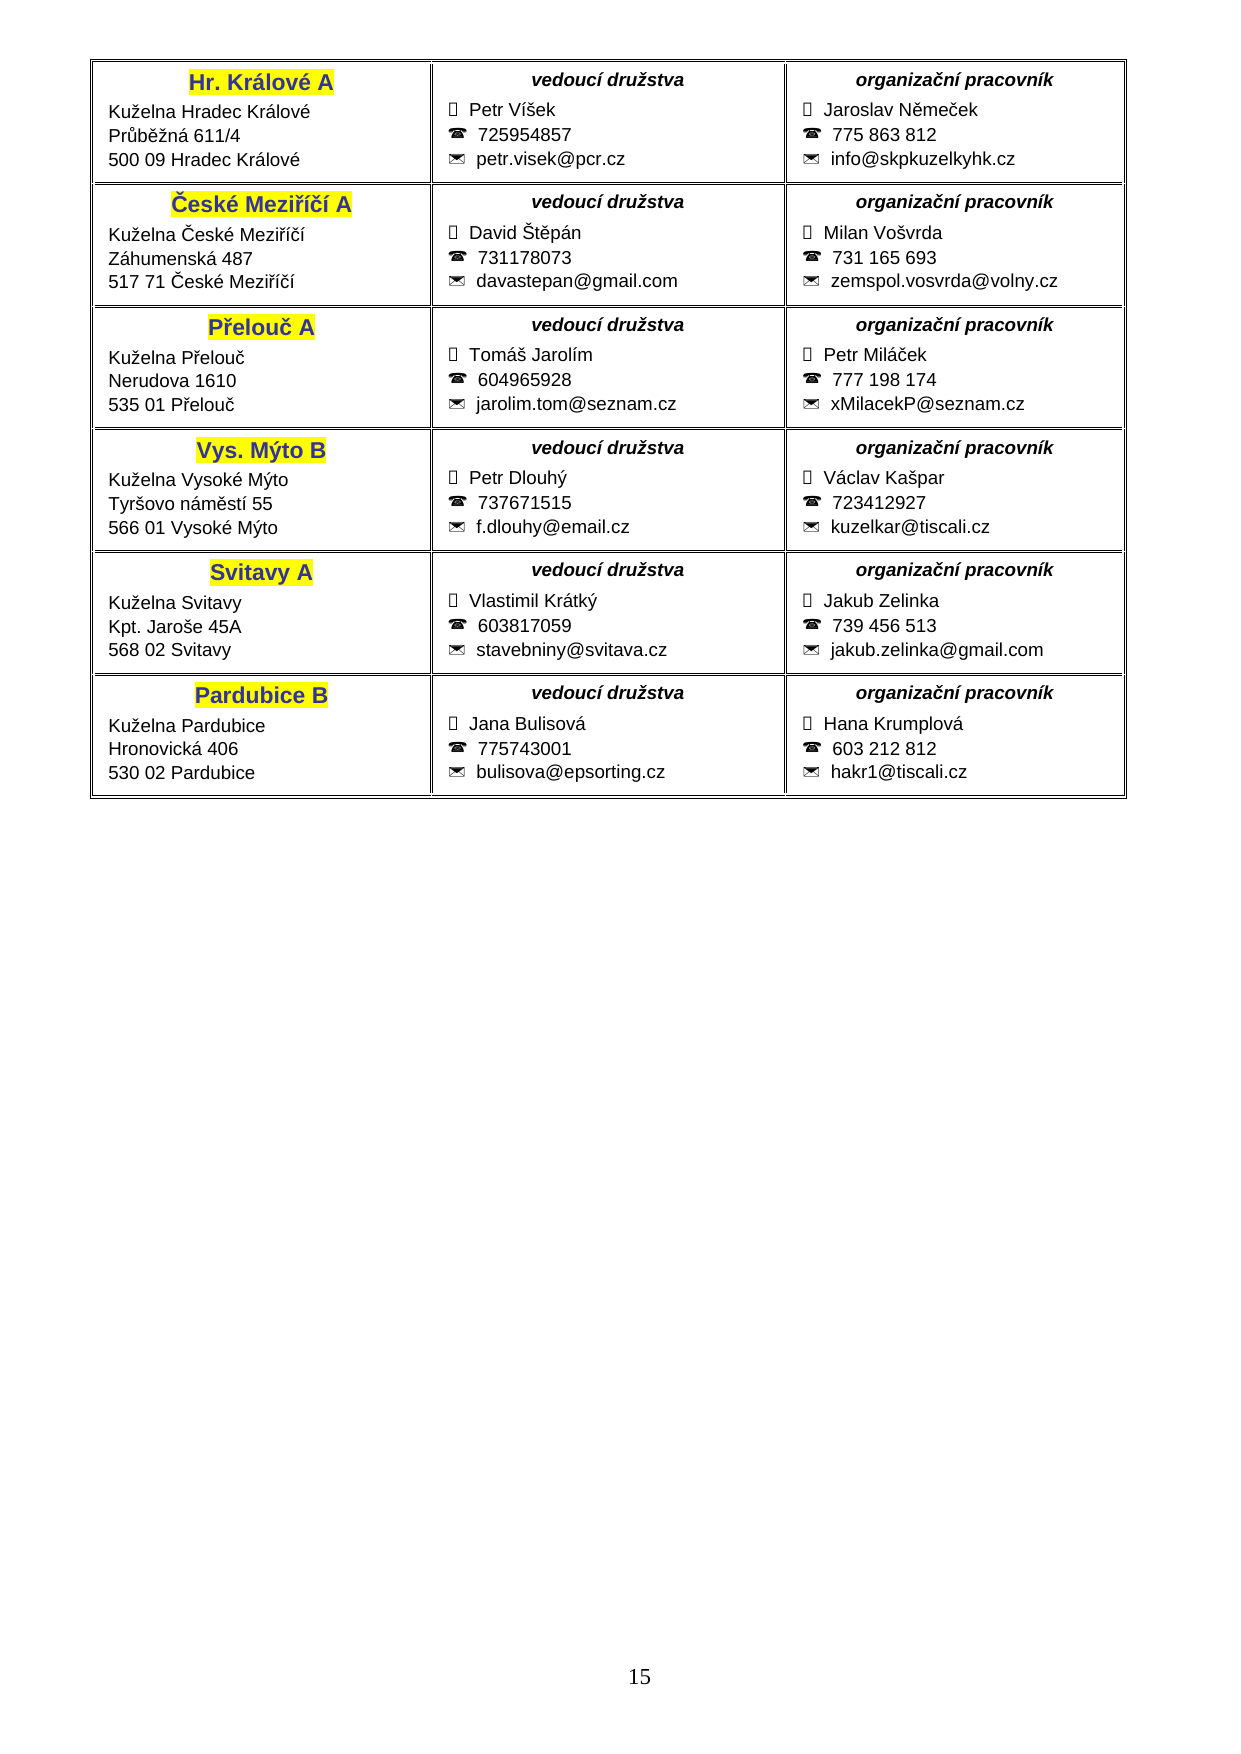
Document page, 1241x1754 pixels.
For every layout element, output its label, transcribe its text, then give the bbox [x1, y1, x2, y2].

table_cell Pardubice B Kuželna Pardubice Hronovická 406 530 02 Pardubice [93, 673, 431, 795]
table_cell vedoucí družstva 👤 Petr Víšek 725954857 petr.visek@pcr.cz [431, 60, 786, 182]
table_cell organizační pracovník 👤 Milan Vošvrda 731 165 693 zemspol.vosvrda@volny.cz [787, 182, 1124, 304]
table_cell organizační pracovník 👤 Petr Miláček 777 198 174 xMilacekP@seznam.cz [787, 305, 1124, 427]
table_cell vedoucí družstva 👤 Petr Dlouhý 737671515 f.dlouhy@email.cz [433, 430, 784, 550]
table_cell organizační pracovník 👤 Václav Kašpar 723412927 kuzelkar@tiscali.cz [786, 427, 1125, 550]
table_cell Přelouč A Kuželna Přelouč Nerudova 1610 535 01 Přelouč [93, 305, 430, 427]
table_cell vedoucí družstva 👤 David Štěpán 731178073 davastepan@gmail.com [433, 185, 784, 304]
table_cell vedoucí družstva 👤 Jana Bulisová 775743001 bulisova@epsorting.cz [431, 673, 786, 795]
table_cell Vys. Mýto B Kuželna Vysoké Mýto Tyršovo náměstí 55 566 01 Vysoké Mýto [92, 427, 431, 550]
table_cell vedoucí družstva 👤 Tomáš Jarolím 604965928 jarolim.tom@seznam.cz [433, 308, 784, 427]
table_cell organizační pracovník 👤 Jaroslav Němeček 775 863 812 info@skpkuzelkyhk.cz [786, 62, 1124, 182]
table_cell organizační pracovník 👤 Hana Krumplová 603 212 812 hakr1@tiscali.cz [786, 673, 1124, 795]
table_cell organizační pracovník 👤 Jakub Zelinka 739 456 513 jakub.zelinka@gmail.com [786, 550, 1125, 673]
table_cell České Meziříčí A Kuželna České Meziříčí Záhumenská 487 517 71 České Meziříčí [93, 182, 430, 304]
table_cell Hr. Králové A Kuželna Hradec Králové Průběžná 611/4 500 09 Hradec Králové [93, 62, 431, 182]
table_cell Svitavy A Kuželna Svitavy Kpt. Jaroše 45A 568 02 Svitavy [92, 550, 431, 673]
table_cell vedoucí družstva 👤 Vlastimil Krátký 603817059 stavebniny@svitava.cz [433, 553, 784, 673]
